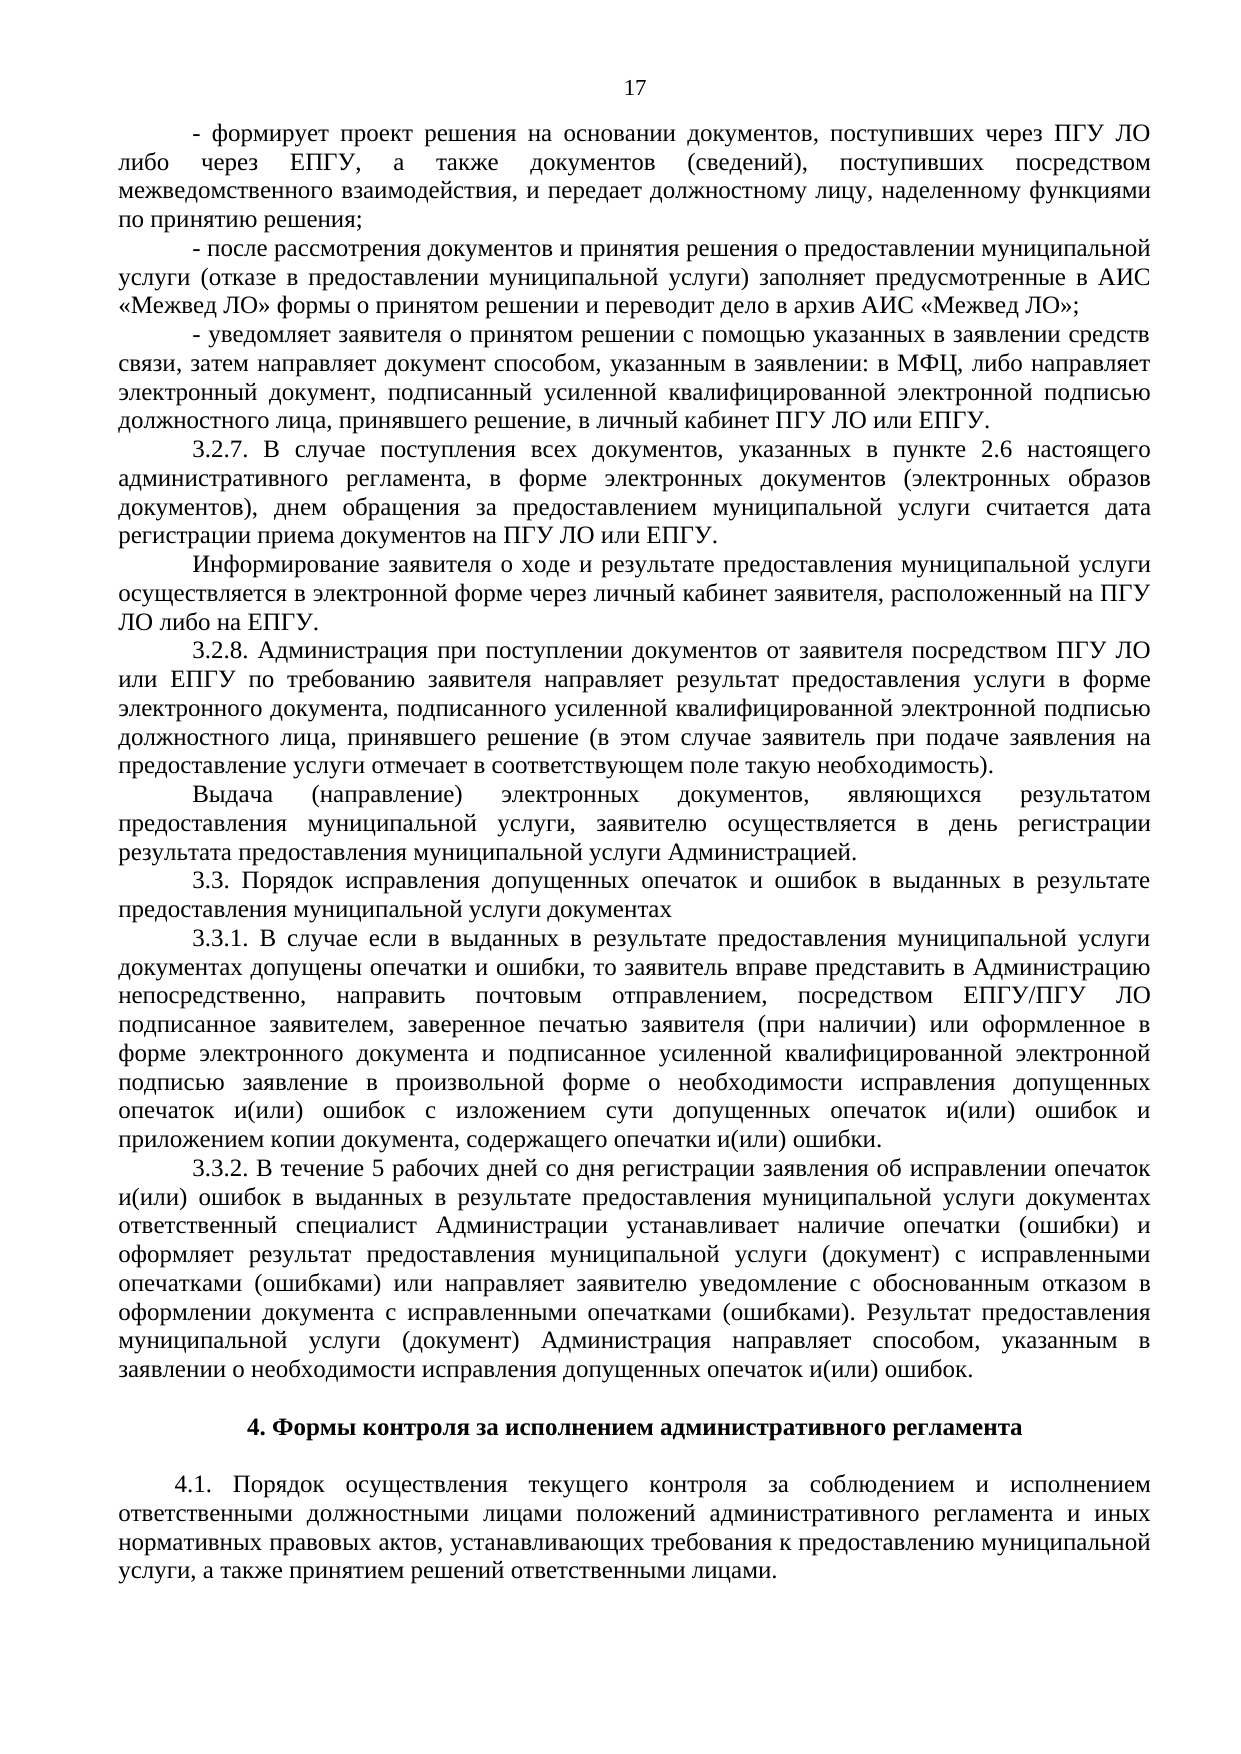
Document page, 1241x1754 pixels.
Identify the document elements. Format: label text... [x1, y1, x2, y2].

text - формирует проект решения на основании документов, поступивших через ПГУ ЛО либо через ЕПГУ, а также документов (сведений), поступивших посредством межведомственного взаимодействия, и передает должностному лицу, наделенному функциями по принятию решения; [118, 118, 1152, 233]
text 4. Формы контроля за исполнением административного регламента [118, 1412, 1152, 1441]
text 4.1. Порядок осуществления текущего контроля за соблюдением и исполнением ответственными должностными лицами положений административного регламента и иных нормативных правовых актов, устанавливающих требования к предоставлению муниципальной услуги, а также принятием решений ответственными лицами. [118, 1469, 1152, 1584]
text 3.2.8. Администрация при поступлении документов от заявителя посредством ПГУ ЛО или ЕПГУ по требованию заявителя направляет результат предоставления услуги в форме электронного документа, подписанного усиленной квалифицированной электронной подписью должностного лица, принявшего решение (в этом случае заявитель при подаче заявления на предоставление услуги отмечает в соответствующем поле такую необходимость). [118, 636, 1152, 779]
text 3.3.2. В течение 5 рабочих дней со дня регистрации заявления об исправлении опечаток и(или) ошибок в выданных в результате предоставления муниципальной услуги документах ответственный специалист Администрации устанавливает наличие опечатки (ошибки) и оформляет результат предоставления муниципальной услуги (документ) с исправленными опечатками (ошибками) или направляет заявителю уведомление с обоснованным отказом в оформлении документа с исправленными опечатками (ошибками). Результат предоставления муниципальной услуги (документ) Администрация направляет способом, указанным в заявлении о необходимости исправления допущенных опечаток и(или) ошибок. [118, 1153, 1152, 1383]
text 3.2.7. В случае поступления всех документов, указанных в пункте 2.6 настоящего административного регламента, в форме электронных документов (электронных образов документов), днем обращения за предоставлением муниципальной услуги считается дата регистрации приема документов на ПГУ ЛО или ЕПГУ. [118, 434, 1152, 549]
text - уведомляет заявителя о принятом решении с помощью указанных в заявлении средств связи, затем направляет документ способом, указанным в заявлении: в МФЦ, либо направляет электронный документ, подписанный усиленной квалифицированной электронной подписью должностного лица, принявшего решение, в личный кабинет ПГУ ЛО или ЕПГУ. [118, 319, 1152, 434]
text 3.3. Порядок исправления допущенных опечаток и ошибок в выданных в результате предоставления муниципальной услуги документах [118, 866, 1152, 923]
text Информирование заявителя о ходе и результате предоставления муниципальной услуги осуществляется в электронной форме через личный кабинет заявителя, расположенный на ПГУ ЛО либо на ЕПГУ. [118, 549, 1152, 636]
text 3.3.1. В случае если в выданных в результате предоставления муниципальной услуги документах допущены опечатки и ошибки, то заявитель вправе представить в Администрацию непосредственно, направить почтовым отправлением, посредством ЕПГУ/ПГУ ЛО подписанное заявителем, заверенное печатью заявителя (при наличии) или оформленное в форме электронного документа и подписанное усиленной квалифицированной электронной подписью заявление в произвольной форме о необходимости исправления допущенных опечаток и(или) ошибок с изложением сути допущенных опечаток и(или) ошибок и приложением копии документа, содержащего опечатки и(или) ошибки. [118, 923, 1152, 1153]
text - после рассмотрения документов и принятия решения о предоставлении муниципальной услуги (отказе в предоставлении муниципальной услуги) заполняет предусмотренные в АИС «Межвед ЛО» формы о принятом решении и переводит дело в архив АИС «Межвед ЛО»; [118, 233, 1152, 319]
text Выдача (направление) электронных документов, являющихся результатом предоставления муниципальной услуги, заявителю осуществляется в день регистрации результата предоставления муниципальной услуги Администрацией. [118, 779, 1152, 866]
